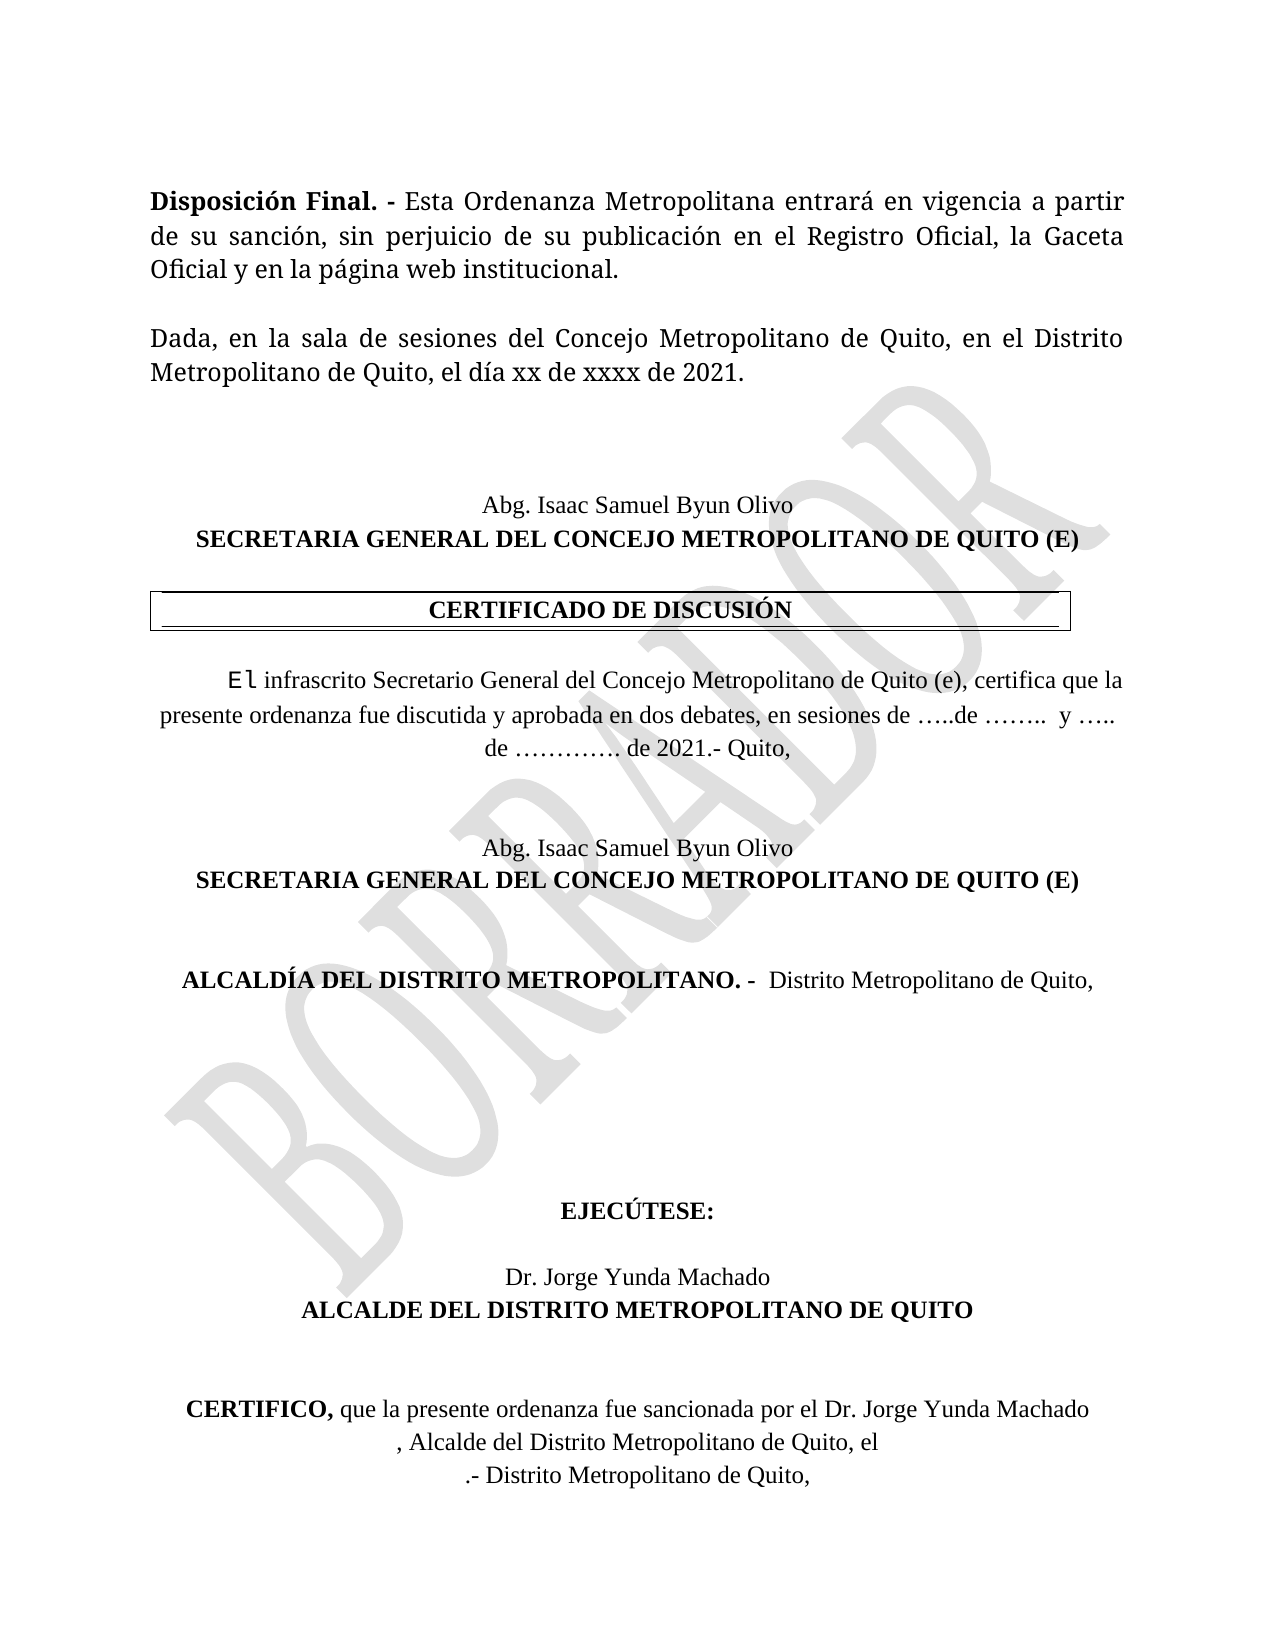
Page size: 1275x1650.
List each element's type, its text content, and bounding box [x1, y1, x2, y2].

text Dr. Jorge Yunda Machado [150, 1262, 1125, 1291]
text , Alcalde del Distrito Metropolitano de Quito, el [150, 1427, 1125, 1456]
table_header CERTIFICADO DE DISCUSIÓN [151, 592, 1070, 630]
text EJECÚTESE: [150, 1196, 1125, 1224]
text ALCALDE DEL DISTRITO METROPOLITANO DE QUITO [150, 1295, 1125, 1324]
text El infrascrito Secretario General del Concejo Metropolitano de Quito (e), certifica que la presente ordenanza fue discutida y aprobada en dos debates, en sesiones de …..de …….. y ….. de …………. de 2021.- Quito, [150, 665, 1125, 762]
text Disposición Final. - Esta Ordenanza Metropolitana entrará en vigencia a partir de su sanción, sin perjuicio de su publicación en el Registro Oficial, la Gaceta Oficial y en la página web institucional. [150, 184, 1125, 286]
text ALCALDÍA DEL DISTRITO METROPOLITANO. - Distrito Metropolitano de Quito, [150, 965, 1125, 993]
text .- Distrito Metropolitano de Quito, [150, 1460, 1125, 1489]
text Abg. Isaac Samuel Byun Olivo [150, 833, 1125, 861]
text CERTIFICO, que la presente ordenanza fue sancionada por el Dr. Jorge Yunda Machado [150, 1394, 1125, 1423]
text Dada, en la sala de sesiones del Concejo Metropolitano de Quito, en el Distrito Metropolitano de Quito, el día xx de xxxx de 2021. [150, 320, 1125, 388]
text SECRETARIA GENERAL DEL CONCEJO METROPOLITANO DE QUITO (E) [150, 524, 1125, 552]
text Abg. Isaac Samuel Byun Olivo [150, 491, 1125, 519]
text SECRETARIA GENERAL DEL CONCEJO METROPOLITANO DE QUITO (E) [150, 866, 1125, 894]
